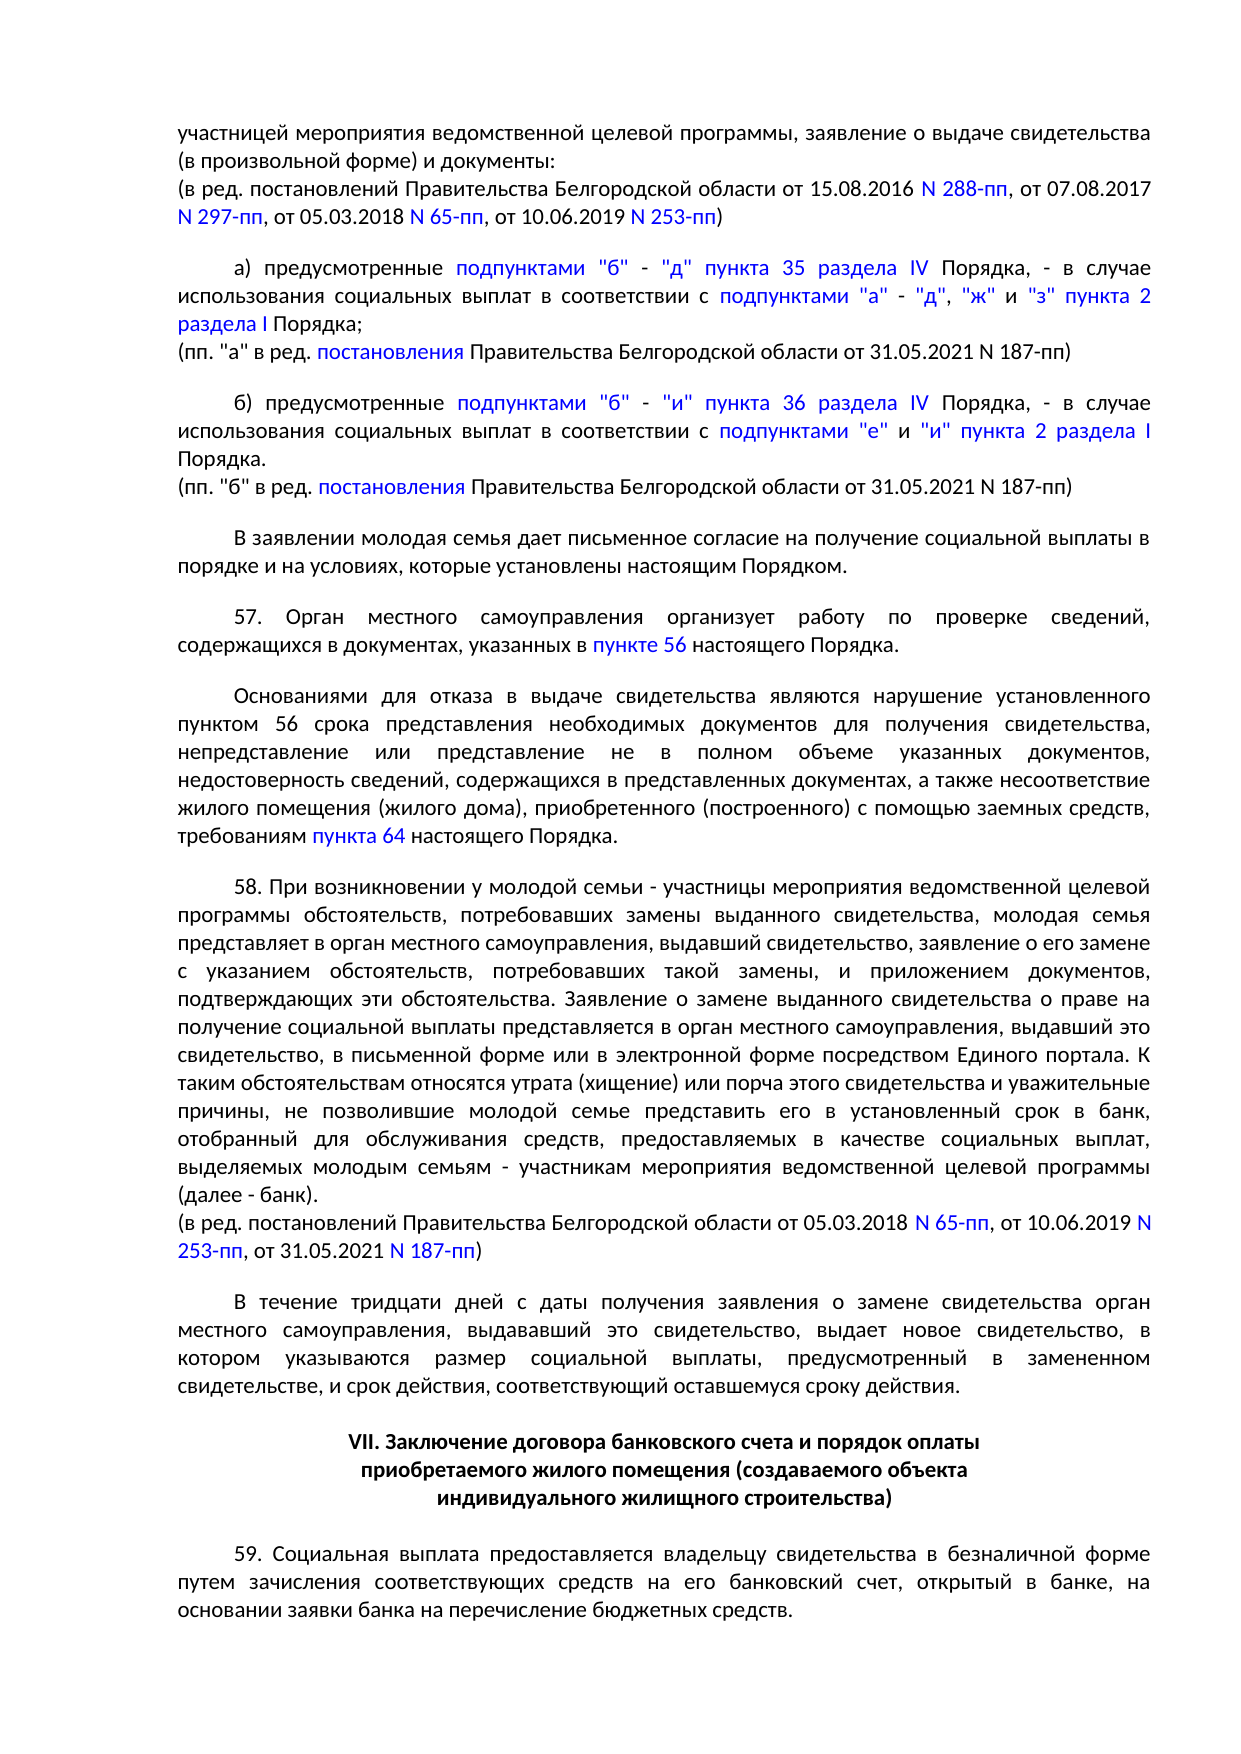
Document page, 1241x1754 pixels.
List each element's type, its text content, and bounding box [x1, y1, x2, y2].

text а) предусмотренные подпунктами "б" - "д" пункта 35 раздела IV Порядка, - в случае использования социальных выплат в соответствии с подпунктами "а" - "д", "ж" и "з" пункта 2 раздела I Порядка; [177, 253, 1152, 337]
text (пп. "б" в ред. постановления Правительства Белгородской области от 31.05.2021 N 187-пп) [177, 472, 1152, 500]
text (в ред. постановлений Правительства Белгородской области от 15.08.2016 N 288-пп, от 07.08.2017 N 297-пп, от 05.03.2018 N 65-пп, от 10.06.2019 N 253-пп) [177, 174, 1152, 230]
text 58. При возникновении у молодой семьи - участницы мероприятия ведомственной целевой программы обстоятельств, потребовавших замены выданного свидетельства, молодая семья представляет в орган местного самоуправления, выдавший свидетельство, заявление о его замене с указанием обстоятельств, потребовавших такой замены, и приложением документов, подтверждающих эти обстоятельства. Заявление о замене выданного свидетельства о праве на получение социальной выплаты представляется в орган местного самоуправления, выдавший это свидетельство, в письменной форме или в электронной форме посредством Единого портала. К таким обстоятельствам относятся утрата (хищение) или порча этого свидетельства и уважительные причины, не позволившие молодой семье представить его в установленный срок в банк, отобранный для обслуживания средств, предоставляемых в качестве социальных выплат, выделяемых молодым семьям - участникам мероприятия ведомственной целевой программы (далее - банк). [177, 872, 1152, 1208]
title приобретаемого жилого помещения (создаваемого объекта [177, 1455, 1152, 1483]
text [177, 118, 1152, 174]
text б) предусмотренные подпунктами "б" - "и" пункта 36 раздела IV Порядка, - в случае использования социальных выплат в соответствии с подпунктами "е" и "и" пункта 2 раздела I Порядка. [177, 388, 1152, 472]
text (в ред. постановлений Правительства Белгородской области от 05.03.2018 N 65-пп, от 10.06.2019 N 253-пп, от 31.05.2021 N 187-пп) [177, 1208, 1152, 1264]
text В заявлении молодая семья дает письменное согласие на получение социальной выплаты в порядке и на условиях, которые установлены настоящим Порядком. [177, 523, 1152, 579]
text 59. Социальная выплата предоставляется владельцу свидетельства в безналичной форме путем зачисления соответствующих средств на его банковский счет, открытый в банке, на основании заявки банка на перечисление бюджетных средств. [177, 1539, 1152, 1623]
text 57. Орган местного самоуправления организует работу по проверке сведений, содержащихся в документах, указанных в пункте 56 настоящего Порядка. [177, 602, 1152, 658]
title VII. Заключение договора банковского счета и порядок оплаты [177, 1427, 1152, 1455]
title индивидуального жилищного строительства) [177, 1483, 1152, 1511]
text (пп. "а" в ред. постановления Правительства Белгородской области от 31.05.2021 N 187-пп) [177, 337, 1152, 365]
text Основаниями для отказа в выдаче свидетельства являются нарушение установленного пунктом 56 срока представления необходимых документов для получения свидетельства, непредставление или представление не в полном объеме указанных документов, недостоверность сведений, содержащихся в представленных документах, а также несоответствие жилого помещения (жилого дома), приобретенного (построенного) с помощью заемных средств, требованиям пункта 64 настоящего Порядка. [177, 681, 1152, 849]
text В течение тридцати дней с даты получения заявления о замене свидетельства орган местного самоуправления, выдававший это свидетельство, выдает новое свидетельство, в котором указываются размер социальной выплаты, предусмотренный в замененном свидетельстве, и срок действия, соответствующий оставшемуся сроку действия. [177, 1287, 1152, 1399]
